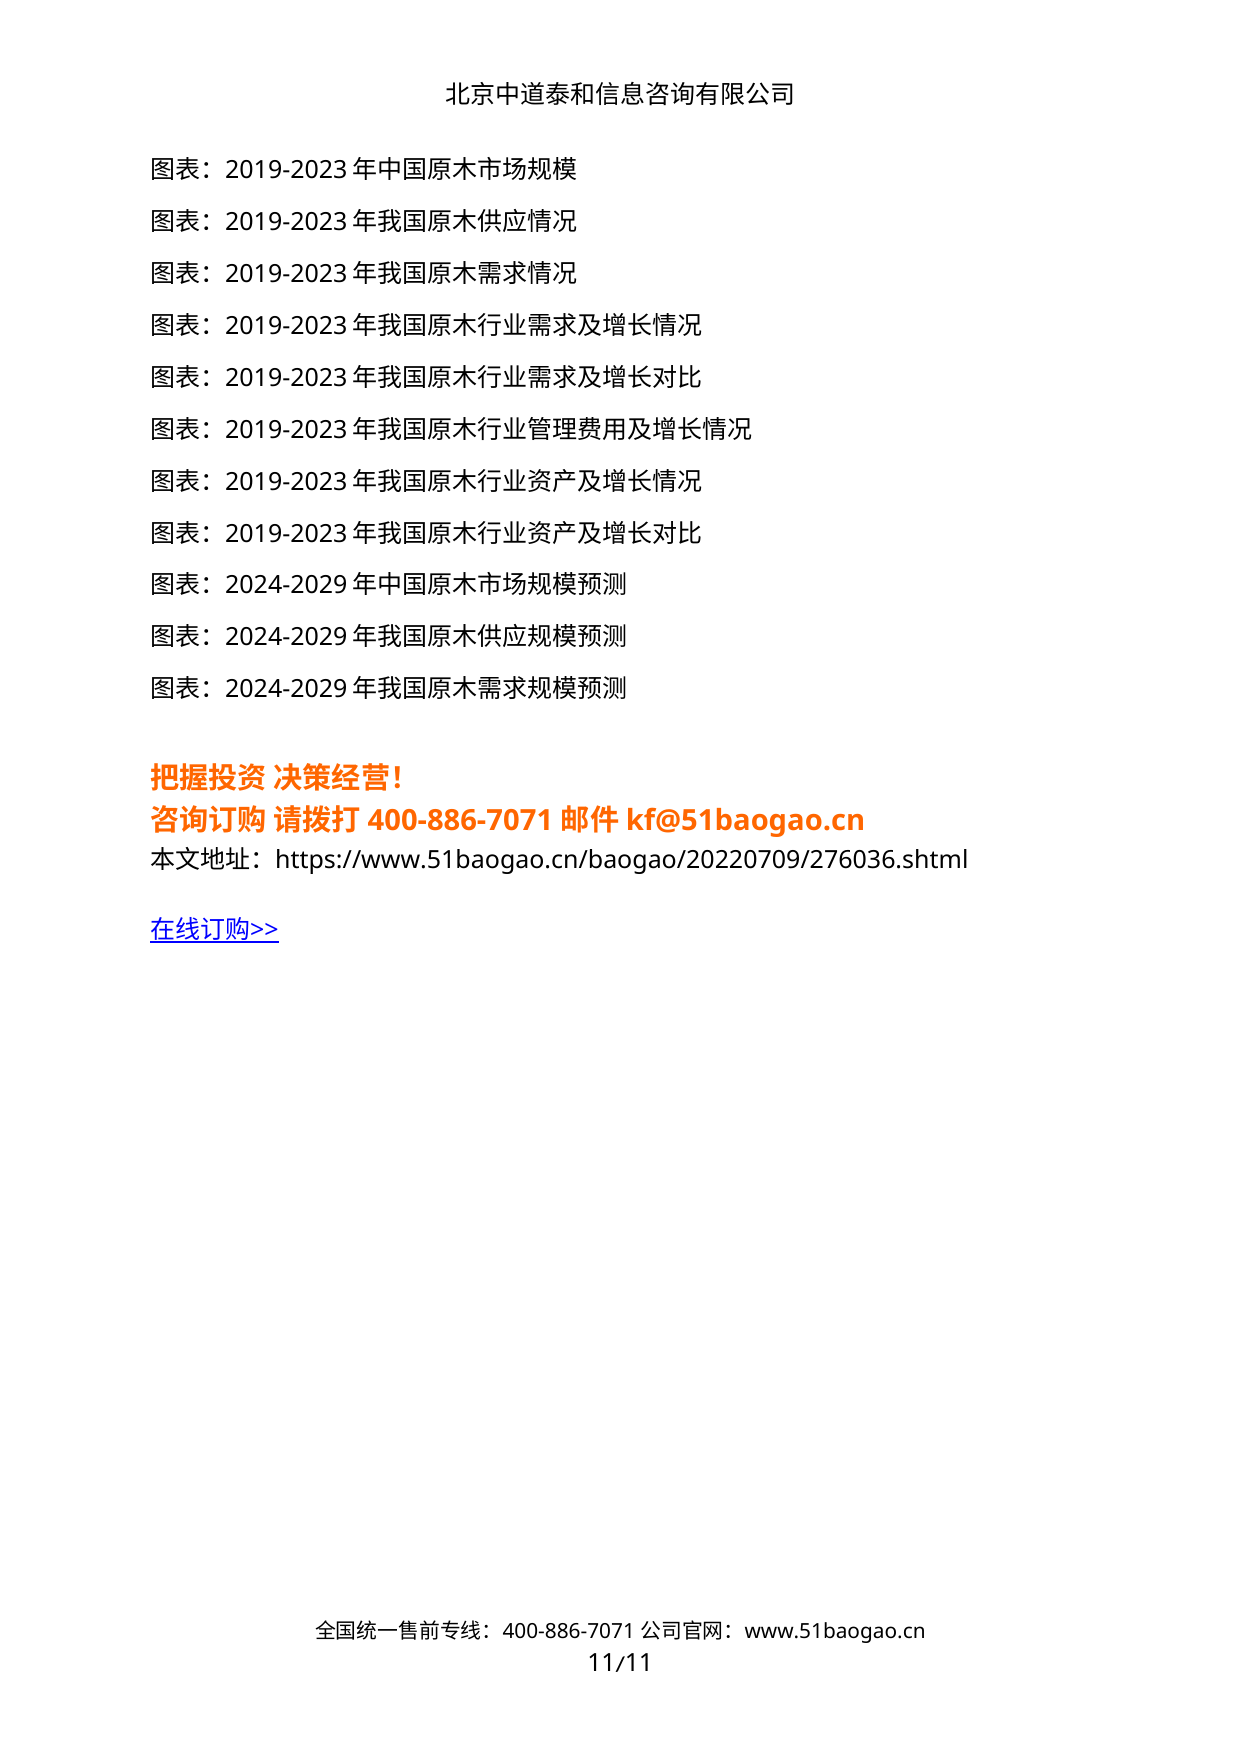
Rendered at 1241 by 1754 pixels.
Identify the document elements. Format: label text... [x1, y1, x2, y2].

text 图表：2019-2023年我国原木行业需求及增长情况 [150, 306, 1090, 342]
text 在线订购>> [150, 876, 1090, 946]
text 图表：2019-2023年我国原木行业需求及增长对比 [150, 357, 1090, 394]
text 图表：2019-2023年我国原木行业资产及增长对比 [150, 513, 1090, 549]
text 图表：2024-2029年中国原木市场规模预测 [150, 565, 1090, 601]
text 图表：2019-2023年我国原木行业资产及增长情况 [150, 461, 1090, 497]
text 图表：2019-2023年我国原木行业管理费用及增长情况 [150, 409, 1090, 446]
text 图表：2024-2029年我国原木供应规模预测 [150, 617, 1090, 653]
text 图表：2019-2023年我国原木供应情况 [150, 202, 1090, 238]
text 图表：2019-2023年中国原木市场规模 [150, 150, 1090, 186]
text 图表：2019-2023年我国原木需求情况 [150, 254, 1090, 290]
text 把握投资 决策经营！咨询订购 请拨打 400-886-7071 邮件 kf@51baogao.cn本文地址：https://www.51baogao.cn/baogao/20220709/276036.shtml [150, 721, 1090, 876]
text 图表：2024-2029年我国原木需求规模预测 [150, 669, 1090, 705]
